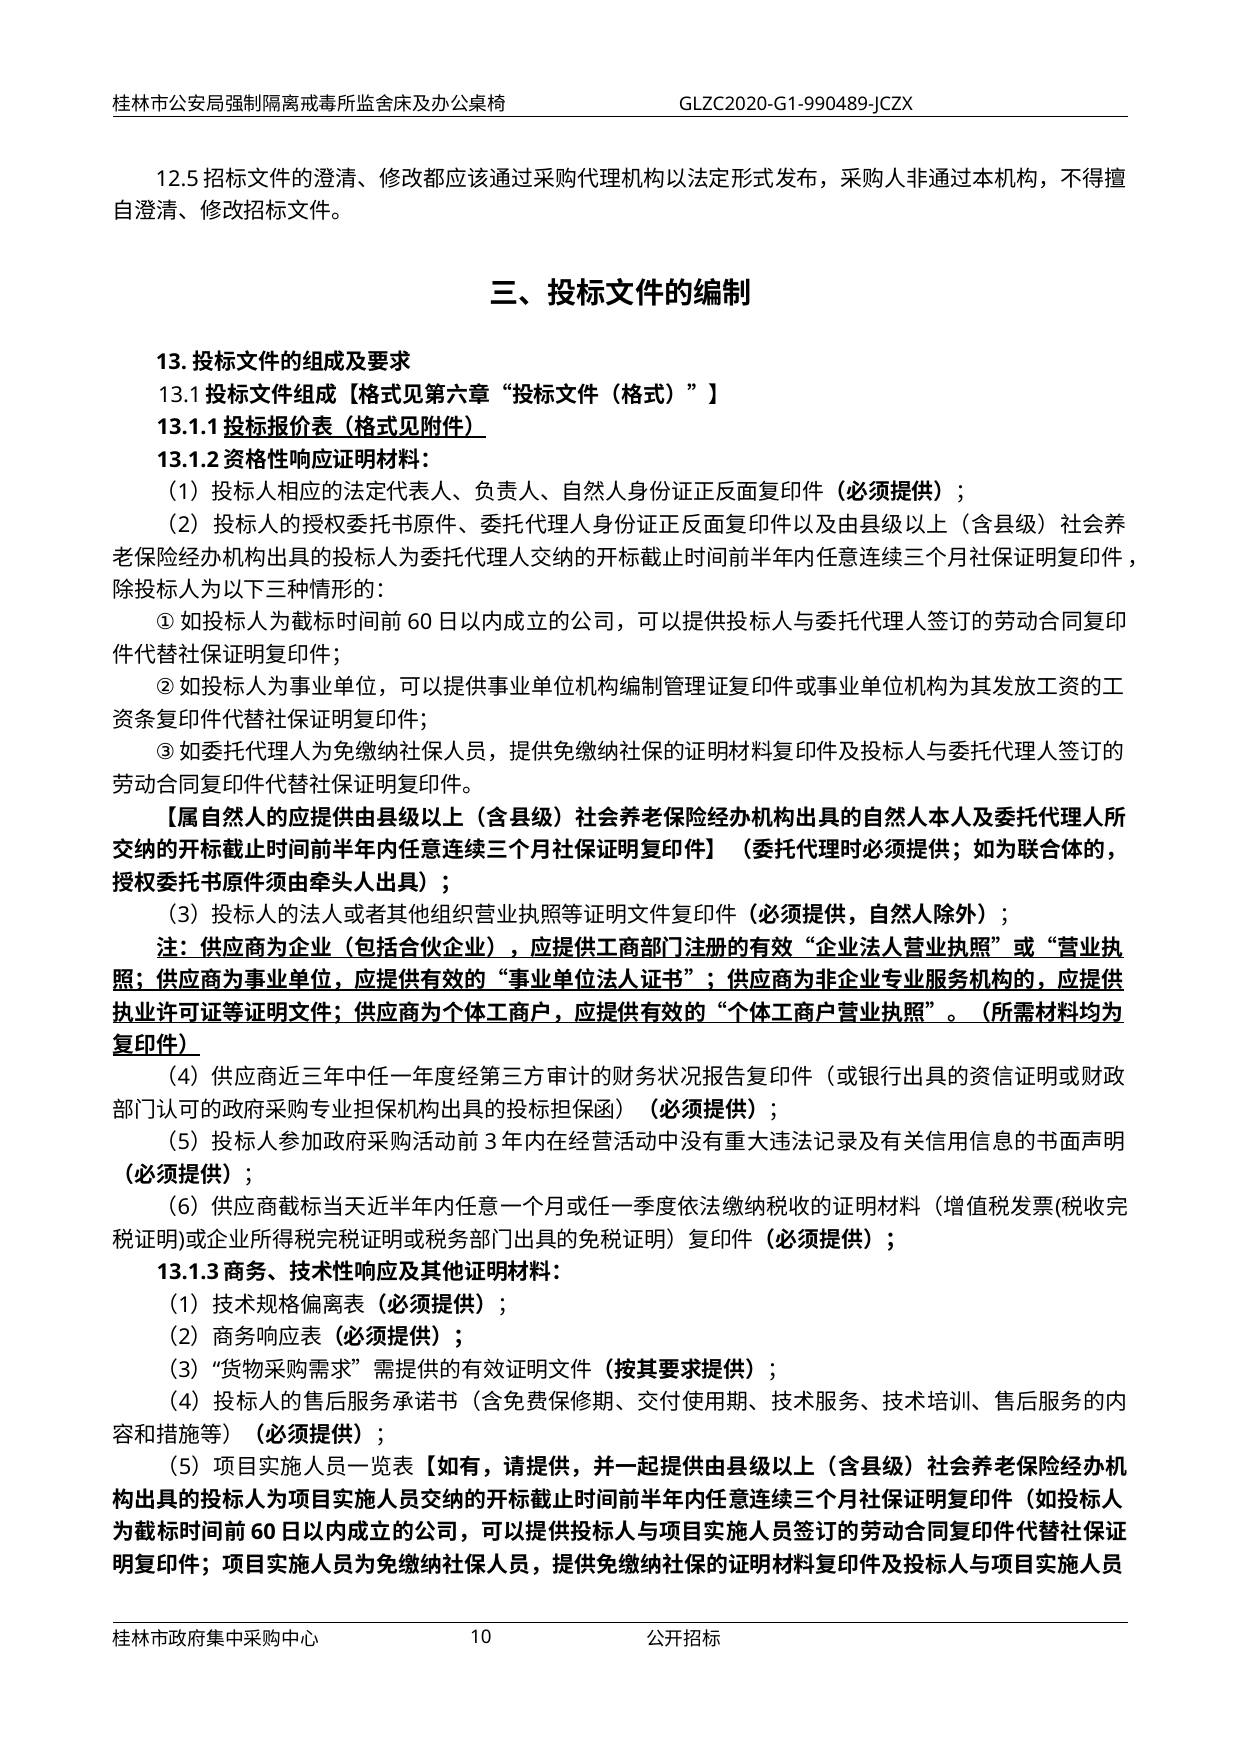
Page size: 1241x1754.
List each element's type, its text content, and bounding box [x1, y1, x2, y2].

list 商务响应表（必须提供）； [112, 1319, 1128, 1352]
text 12.5招标文件的澄清、修改都应该通过采购代理机构以法定形式发布，采购人非通过本机构，不得擅自澄清、修改招标文件。 [112, 160, 1128, 225]
text ③如委托代理人为免缴纳社保人员，提供免缴纳社保的证明材料复印件及投标人与委托代理人签订的劳动合同复印件代替社保证明复印件。 [112, 734, 1128, 799]
text 【属自然人的应提供由县级以上（含县级）社会养老保险经办机构出具的自然人本人及委托代理人所交纳的开标截止时间前半年内任意连续三个月社保证明复印件】（委托代理时必须提供；如为联合体的，授权委托书原件须由牵头人出具）； [112, 799, 1128, 897]
text 13.1.2资格性响应证明材料： [112, 442, 1128, 474]
text ②如投标人为事业单位，可以提供事业单位机构编制管理证复印件或事业单位机构为其发放工资的工资条复印件代替社保证明复印件； [112, 669, 1128, 734]
list “货物采购需求”需提供的有效证明文件（按其要求提供）； [112, 1352, 1128, 1384]
text 13.1.3商务、技术性响应及其他证明材料： [112, 1254, 1128, 1287]
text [112, 1449, 1128, 1579]
text 13. 投标文件的组成及要求 [112, 344, 1128, 377]
text （3）投标人的法人或者其他组织营业执照等证明文件复印件（必须提供，自然人除外）； [112, 897, 1128, 929]
list 供应商近三年中任一年度经第三方审计的财务状况报告复印件（或银行出具的资信证明或财政部门认可的政府采购专业担保机构出具的投标担保函）（必须提供）； [112, 1059, 1128, 1124]
text （2）投标人的授权委托书原件、委托代理人身份证正反面复印件以及由县级以上（含县级）社会养老保险经办机构出具的投标人为委托代理人交纳的开标截止时间前半年内任意连续三个月社保证明复印件，除投标人为以下三种情形的： [112, 507, 1128, 604]
list 技术规格偏离表（必须提供）； [112, 1287, 1128, 1319]
text （1）投标人相应的法定代表人、负责人、自然人身份证正反面复印件（必须提供）； [112, 474, 1128, 507]
text 13.1.1投标报价表（格式见附件） [112, 409, 1128, 442]
list 供应商截标当天近半年内任意一个月或任一季度依法缴纳税收的证明材料（增值税发票(税收完税证明)或企业所得税完税证明或税务部门出具的免税证明）复印件（必须提供）； [112, 1189, 1128, 1254]
text 注：供应商为企业（包括合伙企业），应提供工商部门注册的有效“企业法人营业执照”或“营业执照；供应商为事业单位，应提供有效的“事业单位法人证书”；供应商为非企业专业服务机构的，应提供执业许可证等证明文件；供应商为个体工商户，应提供有效的“个体工商户营业执照”。（所需材料均为复印件） [112, 929, 1128, 1059]
text 三、投标文件的编制 [112, 258, 1128, 323]
text 13.1投标文件组成【格式见第六章“投标文件（格式）”】 [112, 377, 1128, 409]
text （4）投标人的售后服务承诺书（含免费保修期、交付使用期、技术服务、技术培训、售后服务的内容和措施等）（必须提供）； [112, 1384, 1128, 1449]
list 投标人参加政府采购活动前3年内在经营活动中没有重大违法记录及有关信用信息的书面声明（必须提供）； [112, 1124, 1128, 1189]
text ①如投标人为截标时间前60日以内成立的公司，可以提供投标人与委托代理人签订的劳动合同复印件代替社保证明复印件； [112, 604, 1128, 669]
